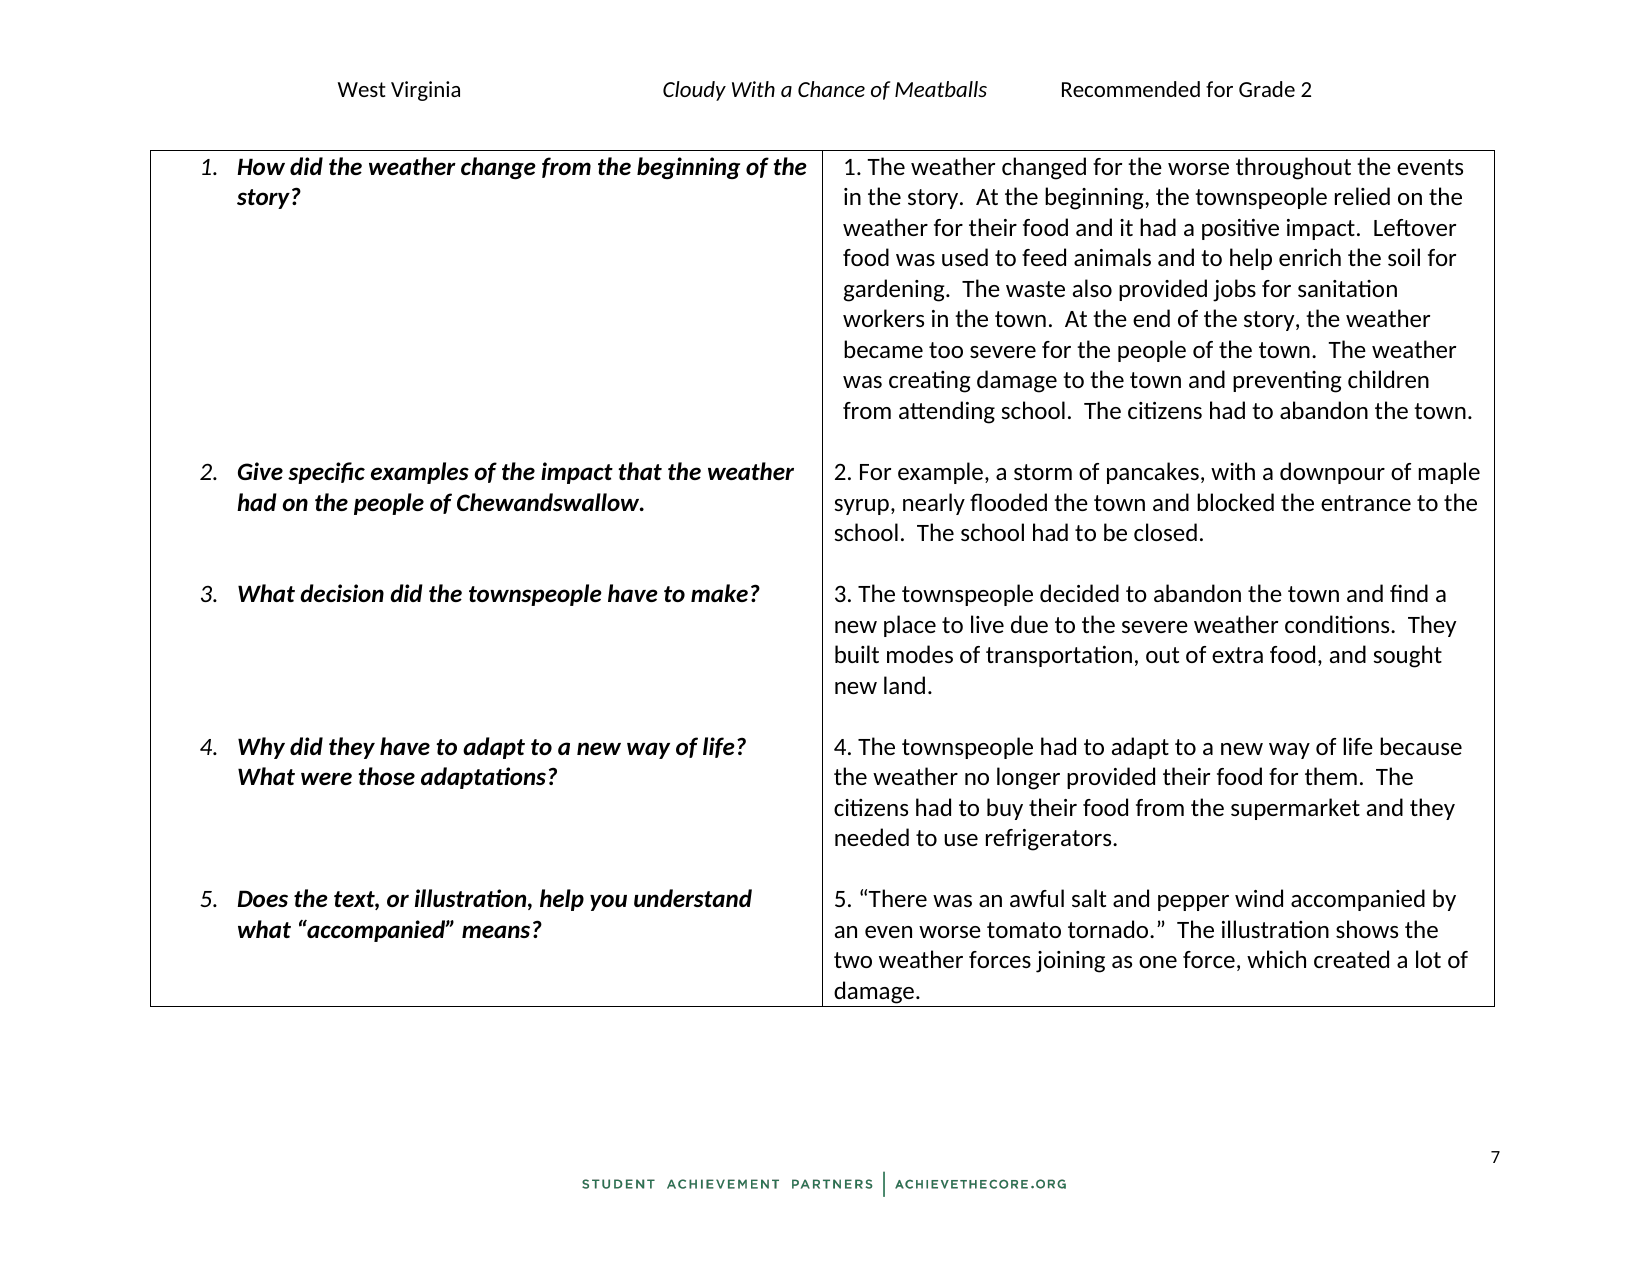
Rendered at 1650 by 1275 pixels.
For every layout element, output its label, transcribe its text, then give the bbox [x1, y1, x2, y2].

picture [571, 1168, 1079, 1200]
